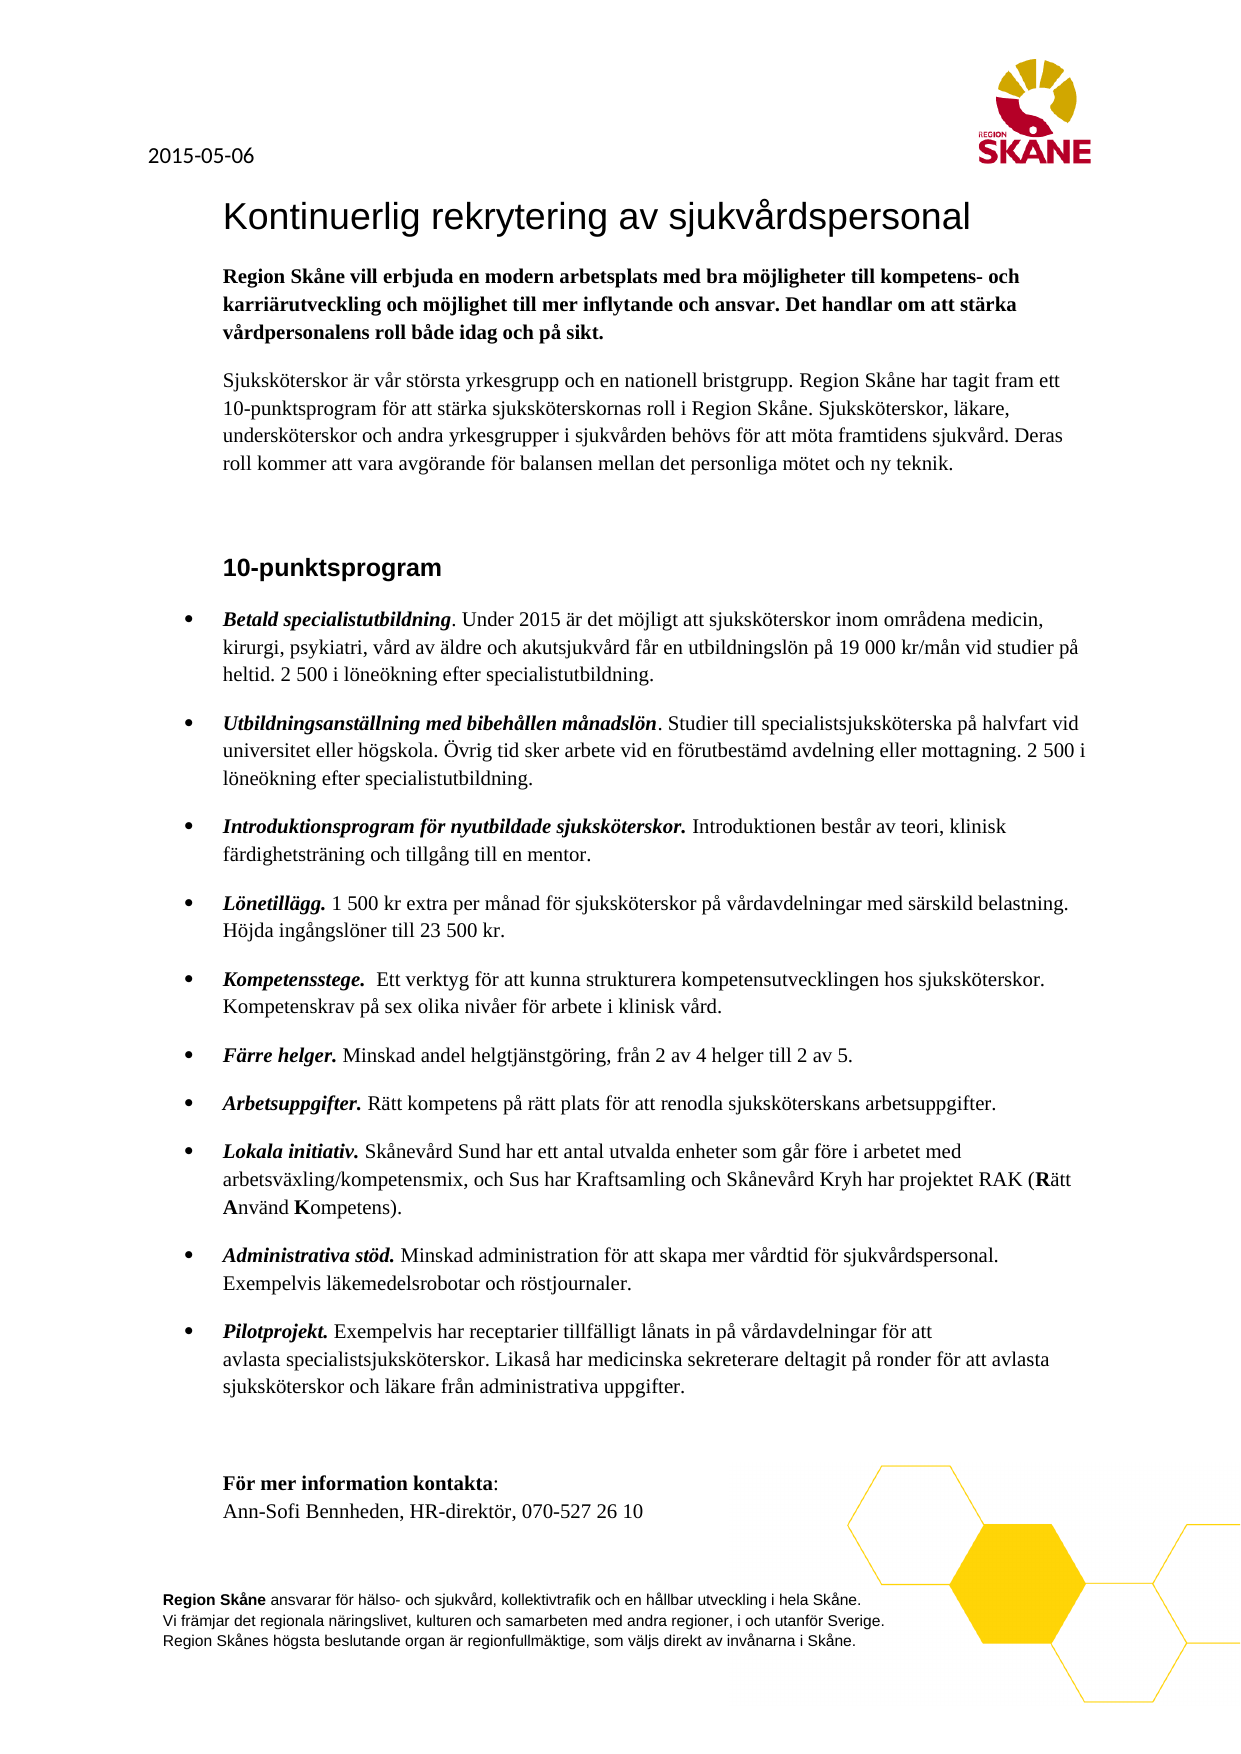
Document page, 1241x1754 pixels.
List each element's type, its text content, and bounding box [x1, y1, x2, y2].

picture [978, 59, 1091, 164]
list Administrativa stöd. Minskad administration för att skapa mer vårdtid för sjukvårdspersonal. Exempelvis läkemedelsrobotar och röstjournaler. [185, 1243, 1092, 1295]
text Kontinuerlig rekrytering av sjukvårdspersonal [223, 194, 1092, 237]
picture [729, 1462, 1241, 1706]
list Betald specialistutbildning. Under 2015 är det möjligt att sjuksköterskor inom områdena medicin, kirurgi, psykiatri, vård av äldre och akutsjukvård får en utbildningslön på 19 000 kr/mån vid studier på heltid. 2 500 i löneökning efter specialistutbildning. [185, 607, 1092, 686]
text 2015-05-06 [148, 59, 1092, 169]
text Sjuksköterskor är vår största yrkesgrupp och en nationell bristgrupp. Region Skåne har tagit fram ett 10-punktsprogram för att stärka sjuksköterskornas roll i Region Skåne. Sjuksköterskor, läkare, undersköterskor och andra yrkesgrupper i sjukvården behövs för att möta framtidens sjukvård. Deras roll kommer att vara avgörande för balansen mellan det personliga mötet och ny teknik. [223, 368, 1092, 475]
list Lönetillägg. 1 500 kr extra per månad för sjuksköterskor på vårdavdelningar med särskild belastning. Höjda ingångslöner till 23 500 kr. [185, 890, 1092, 942]
list Utbildningsanställning med bibehållen månadslön. Studier till specialistsjuksköterska på halvfart vid universitet eller högskola. Övrig tid sker arbete vid en förutbestämd avdelning eller mottagning. 2 500 i löneökning efter specialistutbildning. [185, 711, 1092, 790]
list Introduktionsprogram för nyutbildade sjuksköterskor. Introduktionen består av teori, klinisk färdighetsträning och tillgång till en mentor. [185, 814, 1092, 866]
text För mer information kontakta: Ann-Sofi Bennheden, HR-direktör, 070-527 26 10 [223, 1471, 1092, 1523]
list Kompetensstege. Ett verktyg för att kunna strukturera kompetensutvecklingen hos sjuksköterskor. Kompetenskrav på sex olika nivåer för arbete i klinisk vård. [185, 966, 1092, 1018]
text 10-punktsprogram [223, 553, 1092, 582]
text Region Skåne vill erbjuda en modern arbetsplats med bra möjligheter till kompetens- och karriärutveckling och möjlighet till mer inflytande och ansvar. Det handlar om att stärka vårdpersonalens roll både idag och på sikt. [223, 264, 1092, 344]
list Färre helger. Minskad andel helgtjänstgöring, från 2 av 4 helger till 2 av 5. [185, 1042, 1092, 1067]
list Arbetsuppgifter. Rätt kompetens på rätt plats för att renodla sjuksköterskans arbetsuppgifter. [185, 1091, 1092, 1115]
list Pilotprojekt. Exempelvis har receptarier tillfälligt lånats in på vårdavdelningar för att avlasta specialistsjuksköterskor. Likaså har medicinska sekreterare deltagit på ronder för att avlasta sjuksköterskor och läkare från administrativa uppgifter. [185, 1319, 1092, 1398]
list Lokala initiativ. Skånevård Sund har ett antal utvalda enheter som går före i arbetet med arbetsväxling/kompetensmix, och Sus har Kraftsamling och Skånevård Kryh har projektet RAK (Rätt Använd Kompetens). [185, 1139, 1092, 1219]
